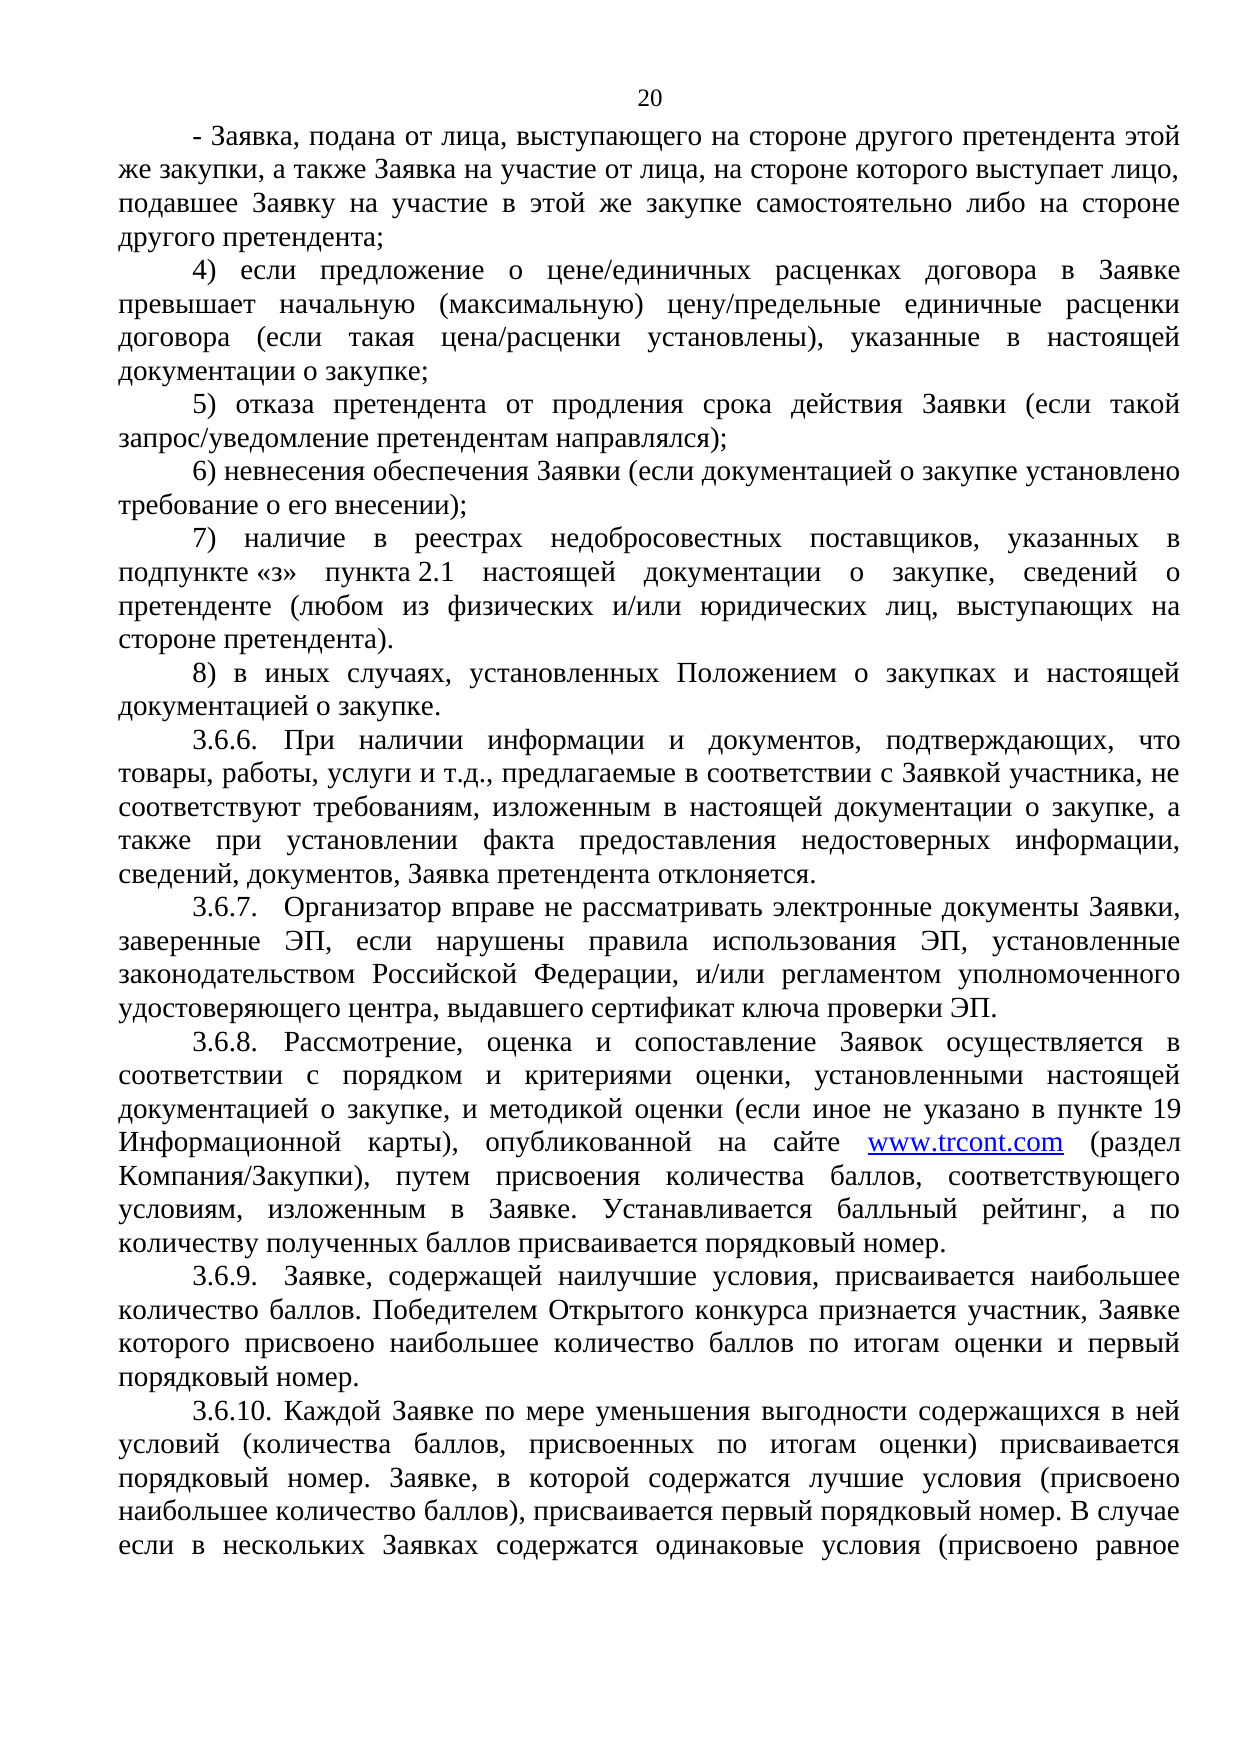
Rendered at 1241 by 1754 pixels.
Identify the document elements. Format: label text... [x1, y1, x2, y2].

text 5) отказа претендента от продления срока действия Заявки (если такой запрос/уведомление претендентам направлялся); [118, 386, 1181, 453]
list Рассмотрение, оценка и сопоставление Заявок осуществляется в соответствии с порядком и критериями оценки, установленными настоящей документацией о закупке, и методикой оценки (если иное не указано в пункте 19 Информационной карты), опубликованной на сайте www.trcont.com (раздел Компания/Закупки), путем присвоения количества баллов, соответствующего условиям, изложенным в Заявке. Устанавливается балльный рейтинг, а по количеству полученных баллов присваивается порядковый номер. [118, 1024, 1181, 1258]
list Организатор вправе не рассматривать электронные документы Заявки, заверенные ЭП, если нарушены правила использования ЭП, установленные законодательством Российской Федерации, и/или регламентом уполномоченного удостоверяющего центра, выдавшего сертификат ключа проверки ЭП. [118, 889, 1181, 1024]
text 7) наличие в реестрах недобросовестных поставщиков, указанных в подпункте «з» пункта 2.1 настоящей документации о закупке, сведений о претенденте (любом из физических и/или юридических лиц, выступающих на стороне претендента). [118, 521, 1181, 655]
text - Заявка, подана от лица, выступающего на стороне другого претендента этой же закупки, а также Заявка на участие от лица, на стороне которого выступает лицо, подавшее Заявку на участие в этой же закупке самостоятельно либо на стороне другого претендента; [118, 118, 1181, 252]
list При наличии информации и документов, подтверждающих, что товары, работы, услуги и т.д., предлагаемые в соответствии с Заявкой участника, не соответствуют требованиям, изложенным в настоящей документации о закупке, а также при установлении факта предоставления недостоверных информации, сведений, документов, Заявка претендента отклоняется. [118, 722, 1181, 889]
text 8) в иных случаях, установленных Положением о закупках и настоящей документацией о закупке. [118, 655, 1181, 722]
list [118, 1393, 1181, 1560]
text 6) невнесения обеспечения Заявки (если документацией о закупке установлено требование о его внесении); [118, 453, 1181, 521]
text 4) если предложение о цене/единичных расценках договора в Заявке превышает начальную (максимальную) цену/предельные единичные расценки договора (если такая цена/расценки установлены), указанные в настоящей документации о закупке; [118, 252, 1181, 386]
list Заявке, содержащей наилучшие условия, присваивается наибольшее количество баллов. Победителем Открытого конкурса признается участник, Заявке которого присвоено наибольшее количество баллов по итогам оценки и первый порядковый номер. [118, 1258, 1181, 1393]
